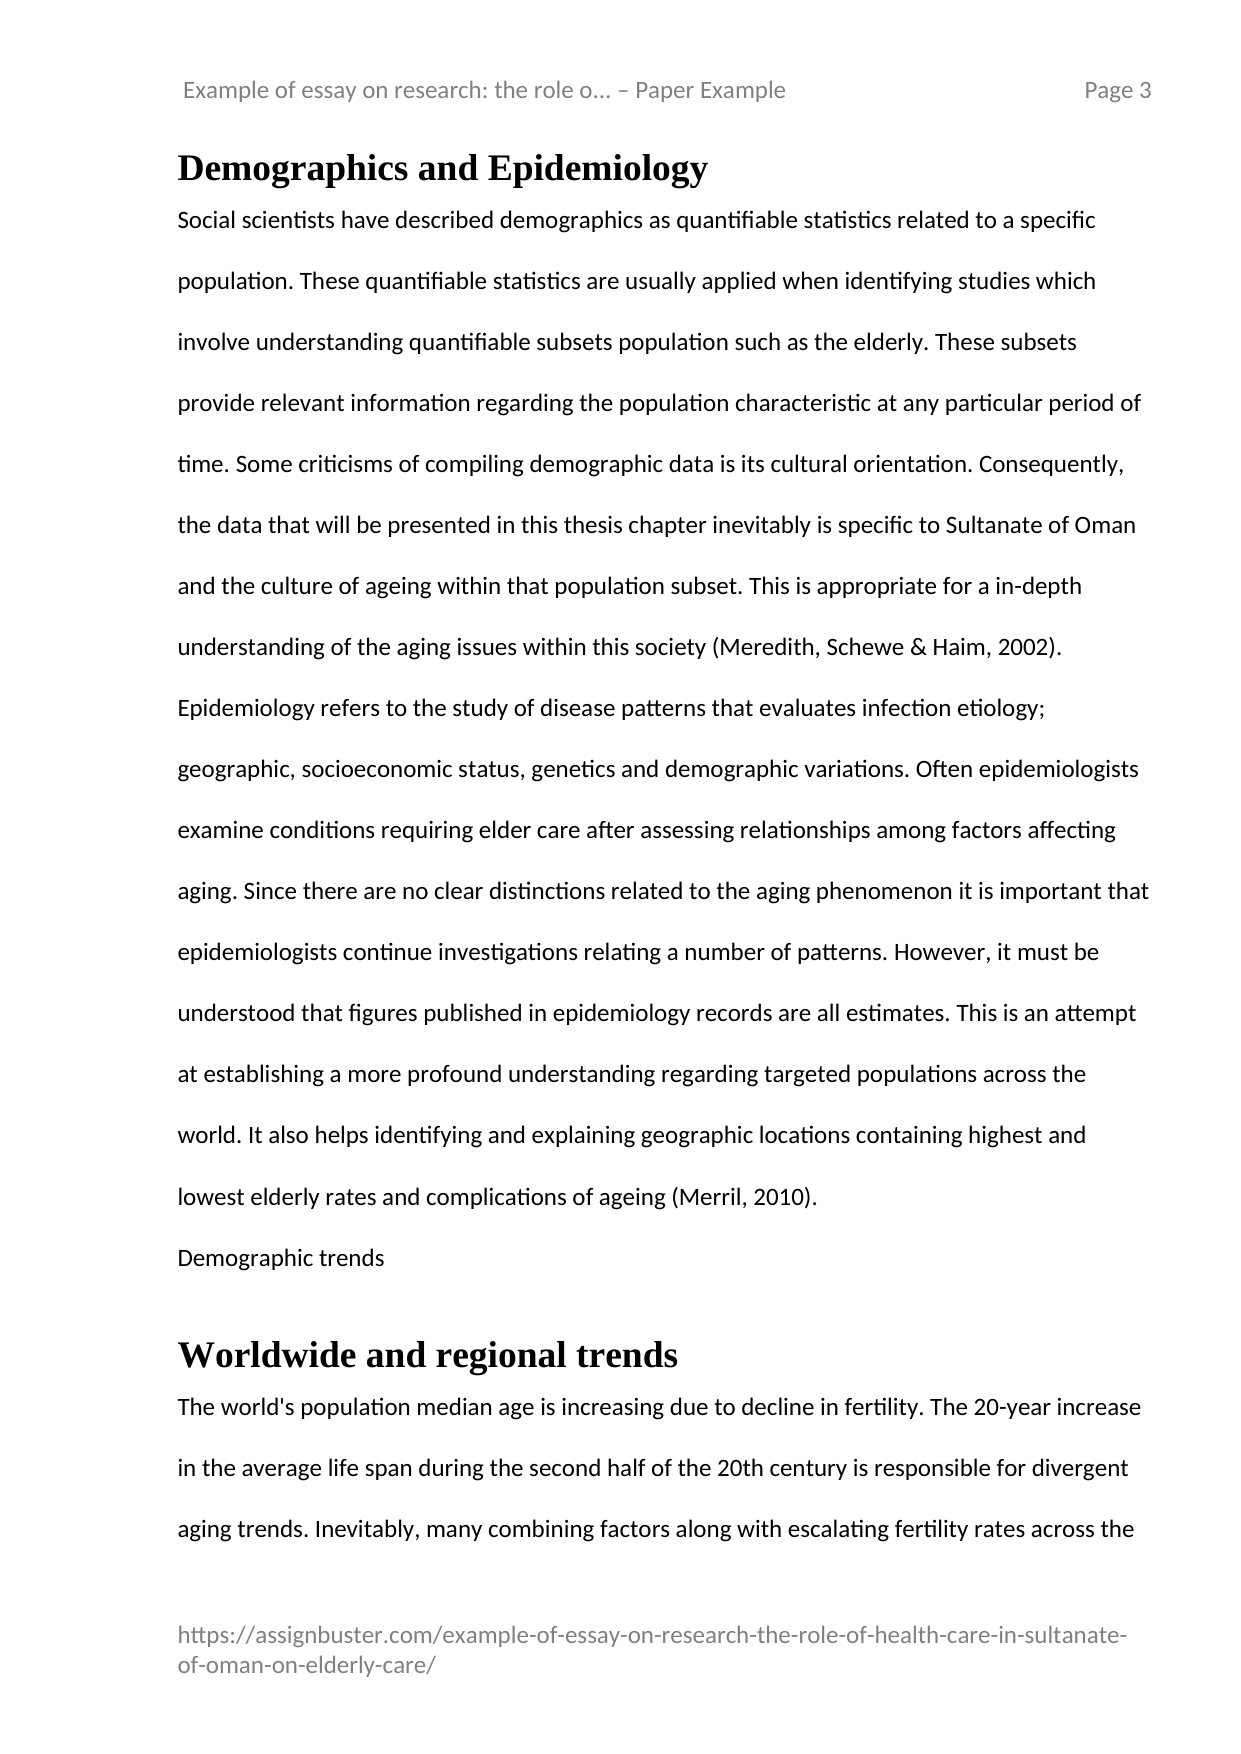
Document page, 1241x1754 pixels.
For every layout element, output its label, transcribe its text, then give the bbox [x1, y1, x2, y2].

text Social scientists have described demographics as quantifiable statistics related to a specific population. These quantifiable statistics are usually applied when identifying studies which involve understanding quantifiable subsets population such as the elderly. These subsets provide relevant information regarding the population characteristic at any particular period of time. Some criticisms of compiling demographic data is its cultural orientation. Consequently, the data that will be presented in this thesis chapter inevitably is specific to Sultanate of Oman and the culture of ageing within that population subset. This is appropriate for a in-depth understanding of the aging issues within this society (Meredith, Schewe & Haim, 2002). Epidemiology refers to the study of disease patterns that evaluates infection etiology; geographic, socioeconomic status, genetics and demographic variations. Often epidemiologists examine conditions requiring elder care after assessing relationships among factors affecting aging. Since there are no clear distinctions related to the aging phenomenon it is important that epidemiologists continue investigations relating a number of patterns. However, it must be understood that figures published in epidemiology records are all estimates. This is an attempt at establishing a more profound understanding regarding targeted populations across the world. It also helps identifying and explaining geographic locations containing highest and lowest elderly rates and complications of ageing (Merril, 2010). Demographic trends [177, 204, 1152, 1272]
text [177, 1391, 1152, 1544]
subtitle Worldwide and regional trends [177, 1332, 1152, 1375]
subtitle Demographics and Epidemiology [177, 145, 1152, 188]
